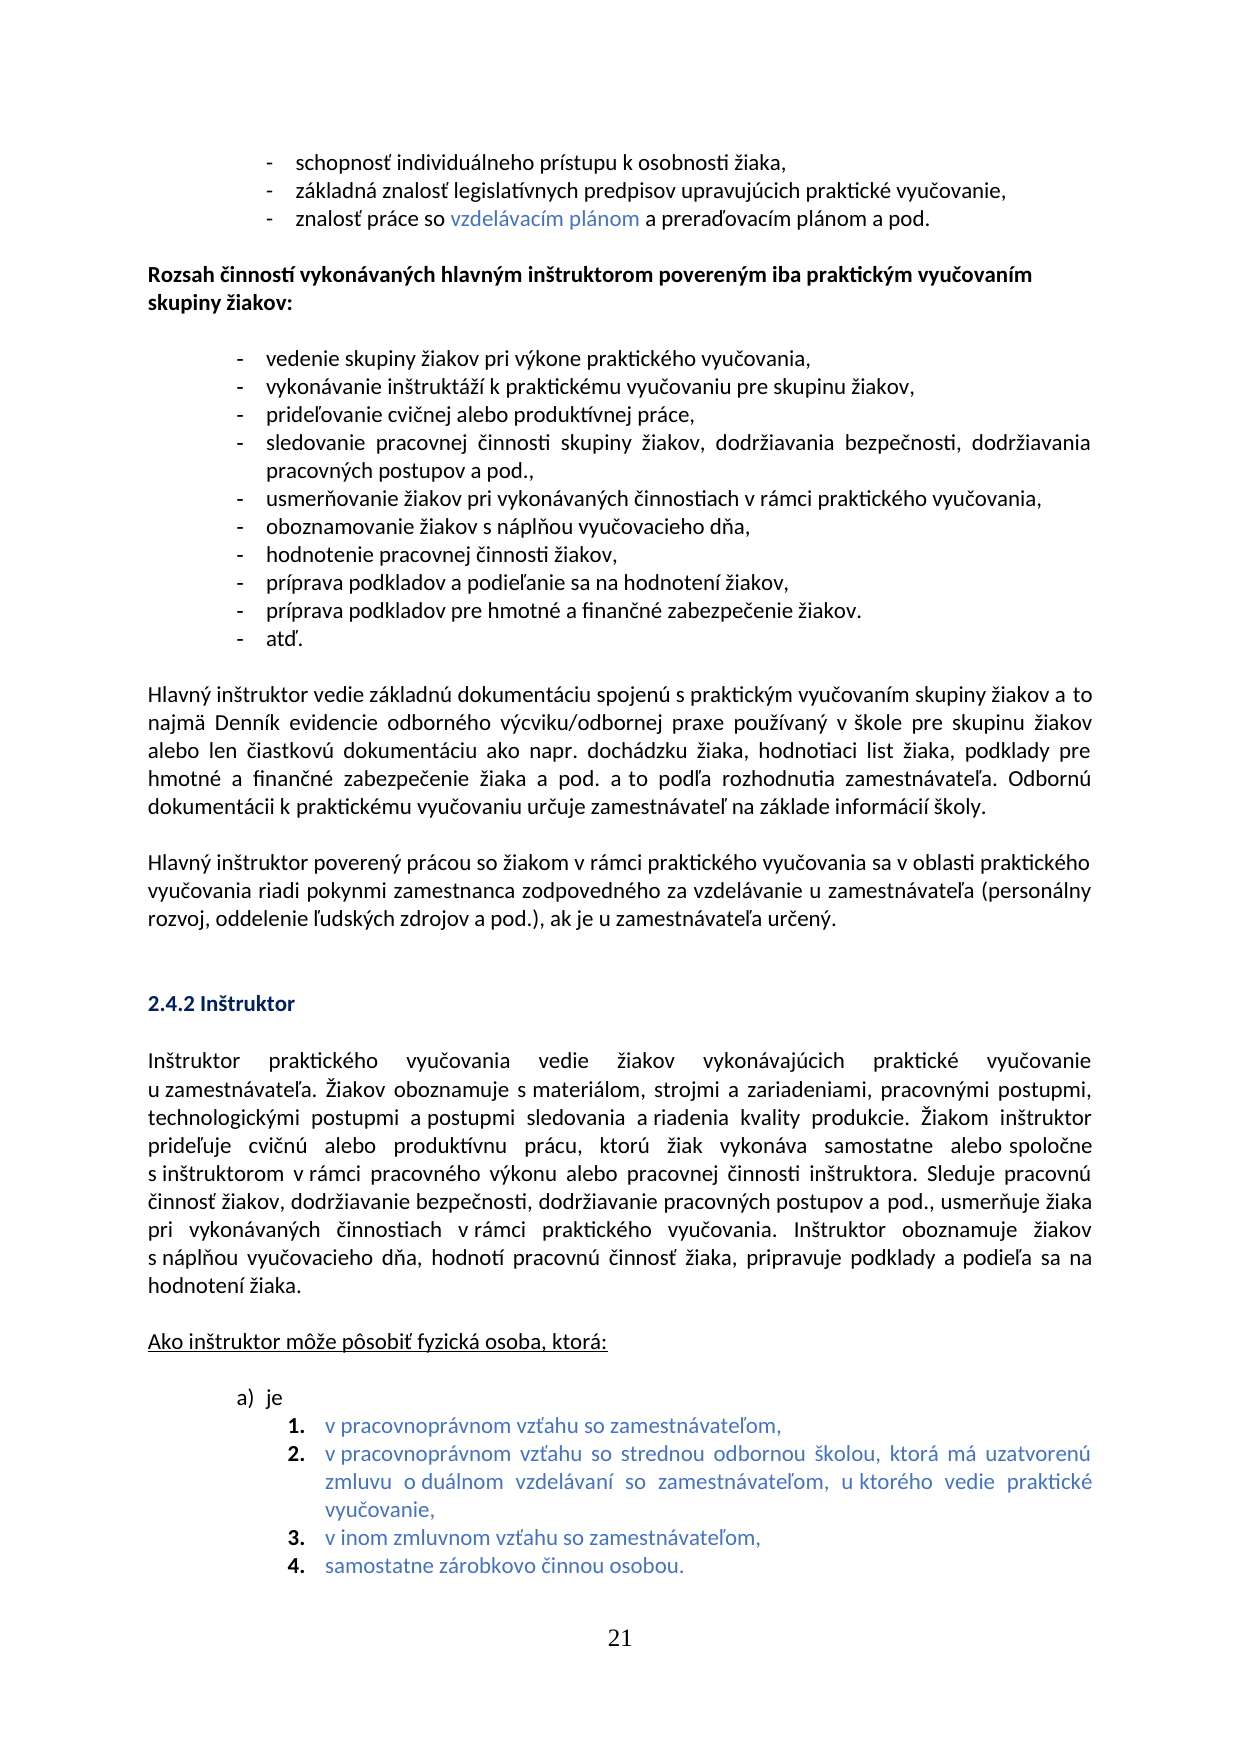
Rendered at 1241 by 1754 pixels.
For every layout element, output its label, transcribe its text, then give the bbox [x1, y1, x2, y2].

text Ako inštruktor môže pôsobiť fyzická osoba, ktorá: [148, 1327, 1092, 1355]
list v inom zmluvnom vzťahu so zamestnávateľom, [287, 1523, 1092, 1551]
list v pracovnoprávnom vzťahu so zamestnávateľom, [287, 1411, 1092, 1439]
list samostatne zárobkovo činnou osobou. [287, 1551, 1092, 1579]
list sledovanie pracovnej činnosti skupiny žiakov, dodržiavania bezpečnosti, dodržiavania pracovných postupov a pod., [236, 428, 1092, 484]
text Inštruktor praktického vyučovania vedie žiakov vykonávajúcich praktické vyučovanie u zamestnávateľa. Žiakov oboznamuje s materiálom, strojmi a zariadeniami, pracovnými postupmi, technologickými postupmi a postupmi sledovania a riadenia kvality produkcie. Žiakom inštruktor prideľuje cvičnú alebo produktívnu prácu, ktorú žiak vykonáva samostatne alebo spoločne s inštruktorom v rámci pracovného výkonu alebo pracovnej činnosti inštruktora. Sleduje pracovnú činnosť žiakov, dodržiavanie bezpečnosti, dodržiavanie pracovných postupov a pod., usmerňuje žiaka pri vykonávaných činnostiach v rámci praktického vyučovania. Inštruktor oboznamuje žiakov s náplňou vyučovacieho dňa, hodnotí pracovnú činnosť žiaka, pripravuje podklady a podieľa sa na hodnotení žiaka. [148, 1047, 1092, 1299]
list príprava podkladov pre hmotné a finančné zabezpečenie žiakov. [236, 596, 1092, 624]
subtitle 2.4.2 Inštruktor [148, 989, 1092, 1017]
list príprava podkladov a podieľanie sa na hodnotení žiakov, [236, 568, 1092, 596]
list atď. [236, 624, 1092, 652]
list schopnosť individuálneho prístupu k osobnosti žiaka, [266, 148, 1092, 176]
list hodnotenie pracovnej činnosti žiakov, [236, 540, 1092, 568]
list usmerňovanie žiakov pri vykonávaných činnostiach v rámci praktického vyučovania, [236, 484, 1092, 512]
list je [236, 1383, 1092, 1411]
list znalosť práce so vzdelávacím plánom a preraďovacím plánom a pod. [266, 204, 1092, 232]
list základná znalosť legislatívnych predpisov upravujúcich praktické vyučovanie, [266, 176, 1092, 204]
text Hlavný inštruktor poverený prácou so žiakom v rámci praktického vyučovania sa v oblasti praktického vyučovania riadi pokynmi zamestnanca zodpovedného za vzdelávanie u zamestnávateľa (personálny rozvoj, oddelenie ľudských zdrojov a pod.), ak je u zamestnávateľa určený. [148, 848, 1092, 932]
text Rozsah činností vykonávaných hlavným inštruktorom povereným iba praktickým vyučovaním skupiny žiakov: [148, 260, 1092, 316]
list v pracovnoprávnom vzťahu so strednou odbornou školou, ktorá má uzatvorenú zmluvu o duálnom vzdelávaní so zamestnávateľom, u ktorého vedie praktické vyučovanie, [287, 1439, 1092, 1523]
list vedenie skupiny žiakov pri výkone praktického vyučovania, [236, 344, 1092, 372]
list oboznamovanie žiakov s náplňou vyučovacieho dňa, [236, 512, 1092, 540]
list vykonávanie inštruktáží k praktickému vyučovaniu pre skupinu žiakov, [236, 372, 1092, 400]
list prideľovanie cvičnej alebo produktívnej práce, [236, 400, 1092, 428]
text Hlavný inštruktor vedie základnú dokumentáciu spojenú s praktickým vyučovaním skupiny žiakov a to najmä Denník evidencie odborného výcviku/odbornej praxe používaný v škole pre skupinu žiakov alebo len čiastkovú dokumentáciu ako napr. dochádzku žiaka, hodnotiaci list žiaka, podklady pre hmotné a finančné zabezpečenie žiaka a pod. a to podľa rozhodnutia zamestnávateľa. Odbornú dokumentácii k praktickému vyučovaniu určuje zamestnávateľ na základe informácií školy. [148, 680, 1092, 820]
